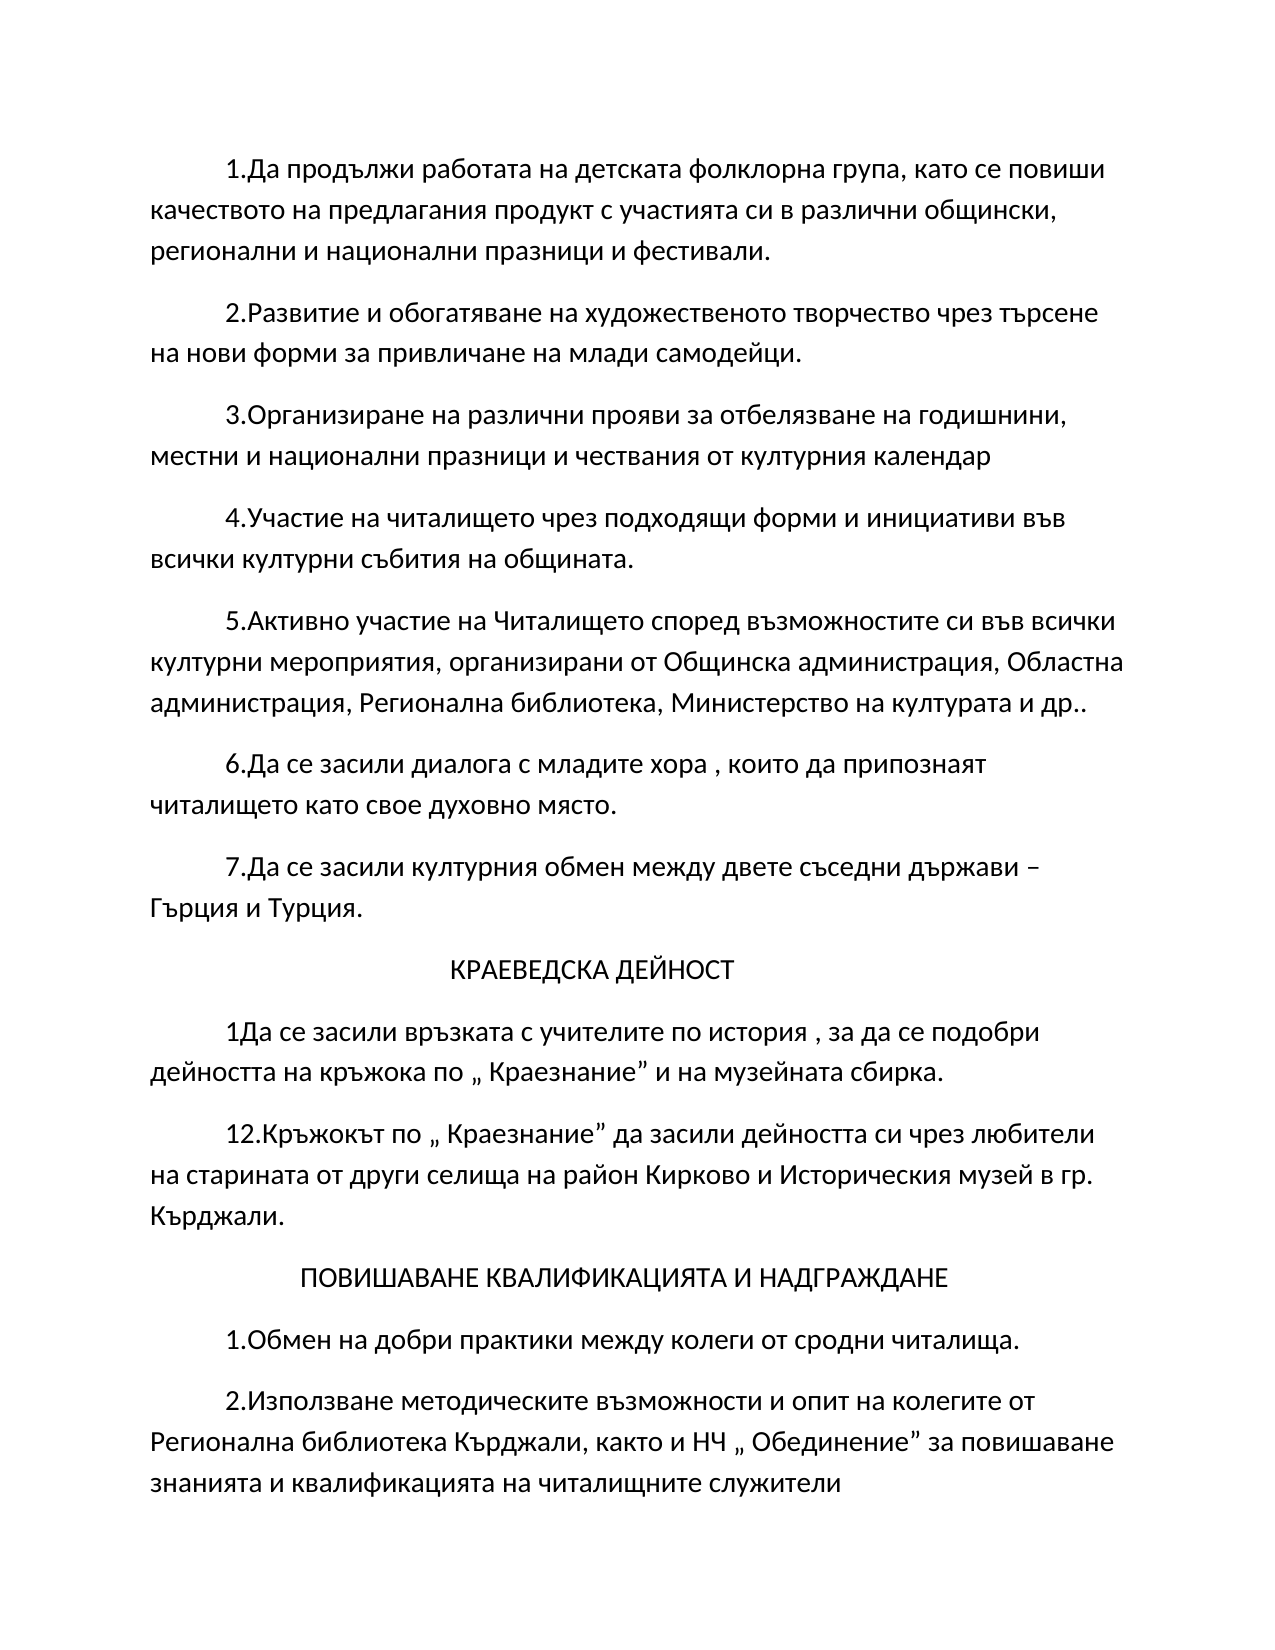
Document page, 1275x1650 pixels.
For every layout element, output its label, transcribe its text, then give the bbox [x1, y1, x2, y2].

text 2.Използване методическите възможности и опит на колегите от Регионална библиотека Кърджали, както и НЧ „ Обединение” за повишаване знанията и квалификацията на читалищните служители [150, 1382, 1125, 1500]
text 5.Активно участие на Читалището според възможностите си във всички културни мероприятия, организирани от Общинска администрация, Областна администрация, Регионална библиотека, Министерство на културата и др.. [150, 602, 1125, 719]
text 1.Обмен на добри практики между колеги от сродни читалища. [150, 1321, 1125, 1356]
text 7.Да се засили културния обмен между двете съседни държави – Гърция и Турция. [150, 848, 1125, 925]
text КРАЕВЕДСКА ДЕЙНОСТ [150, 951, 1125, 986]
text ПОВИШАВАНЕ КВАЛИФИКАЦИЯТА И НАДГРАЖДАНЕ [150, 1259, 1125, 1294]
text 2.Развитие и обогатяване на художественото творчество чрез търсене на нови форми за привличане на млади самодейци. [150, 294, 1125, 370]
text 3.Организиране на различни прояви за отбелязване на годишнини, местни и национални празници и чествания от културния календар [150, 396, 1125, 473]
text 6.Да се засили диалога с младите хора , които да припознаят читалището като свое духовно място. [150, 745, 1125, 822]
text 4.Участие на читалището чрез подходящи форми и инициативи във всички културни събития на общината. [150, 499, 1125, 576]
text 12.Кръжокът по „ Краезнание” да засили дейността си чрез любители на старината от други селища на район Кирково и Историческия музей в гр. Кърджали. [150, 1115, 1125, 1233]
text 1Да се засили връзката с учителите по история , за да се подобри дейността на кръжока по „ Краезнание” и на музейната сбирка. [150, 1013, 1125, 1089]
text 1.Да продължи работата на детската фолклорна група, като се повиши качеството на предлагания продукт с участията си в различни общински, регионални и национални празници и фестивали. [150, 150, 1125, 267]
